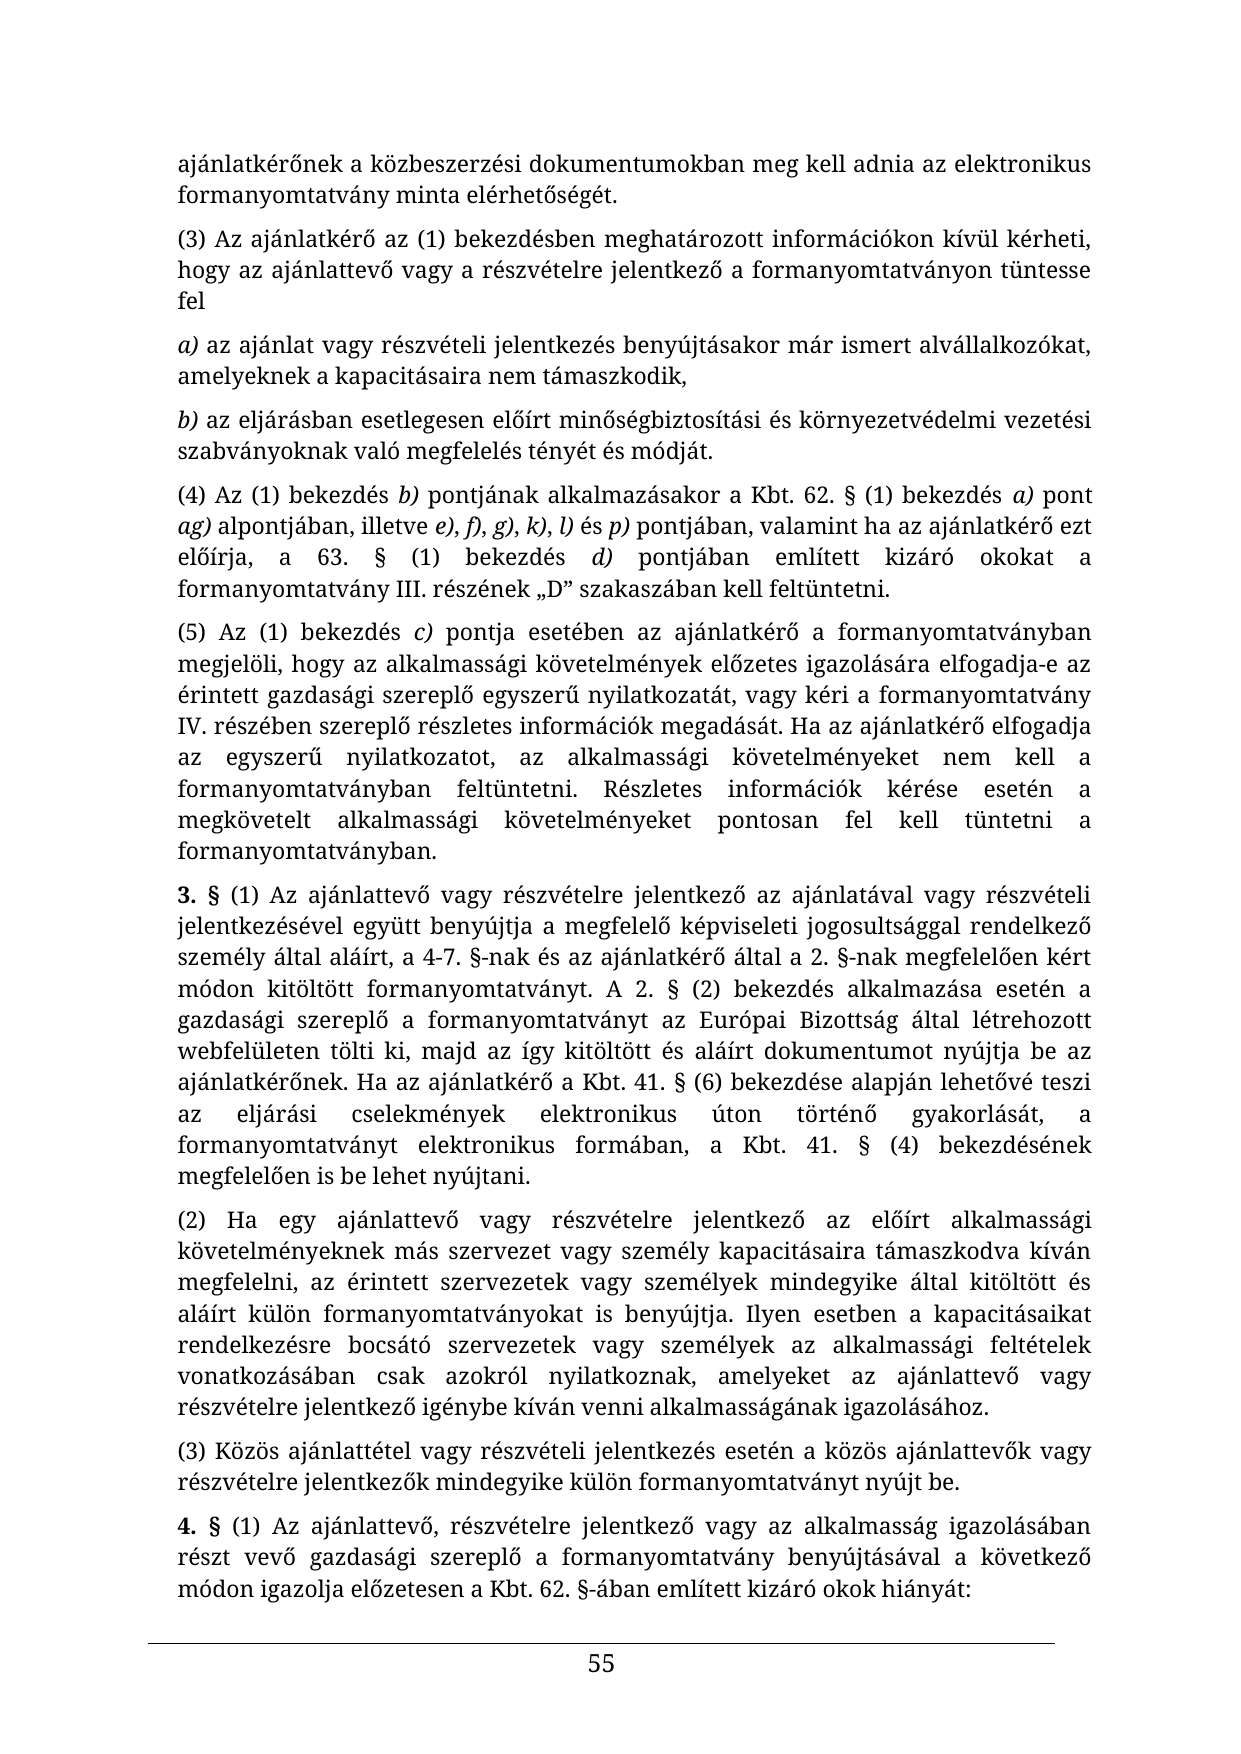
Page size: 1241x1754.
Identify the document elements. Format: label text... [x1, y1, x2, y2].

list (2) Ha egy ajánlattevő vagy részvételre jelentkező az előírt alkalmassági követelményeknek más szervezet vagy személy kapacitásaira támaszkodva kíván megfelelni, az érintett szervezetek vagy személyek mindegyike által kitöltött és aláírt külön formanyomtatványokat is benyújtja. Ilyen esetben a kapacitásaikat rendelkezésre bocsátó szervezetek vagy személyek az alkalmassági feltételek vonatkozásában csak azokról nyilatkoznak, amelyeket az ajánlattevő vagy részvételre jelentkező igénybe kíván venni alkalmasságának igazolásához. [177, 1204, 1093, 1423]
list (4) Az (1) bekezdés b) pontjának alkalmazásakor a Kbt. 62. § (1) bekezdés a) pont ag) alpontjában, illetve e), f), g), k), l) és p) pontjában, valamint ha az ajánlatkérő ezt előírja, a 63. § (1) bekezdés d) pontjában említett kizáró okokat a formanyomtatvány III. részének „D” szakaszában kell feltüntetni. [177, 479, 1093, 604]
list 4. § (1) Az ajánlattevő, részvételre jelentkező vagy az alkalmasság igazolásában részt vevő gazdasági szereplő a formanyomtatvány benyújtásával a következő módon igazolja előzetesen a Kbt. 62. §-ában említett kizáró okok hiányát: [177, 1510, 1093, 1604]
list (3) Az ajánlatkérő az (1) bekezdésben meghatározott információkon kívül kérheti, hogy az ajánlattevő vagy a részvételre jelentkező a formanyomtatványon tüntesse fel [177, 223, 1093, 316]
list a) az ajánlat vagy részvételi jelentkezés benyújtásakor már ismert alvállalkozókat, amelyeknek a kapacitásaira nem támaszkodik, [177, 329, 1093, 391]
list 3. § (1) Az ajánlattevő vagy részvételre jelentkező az ajánlatával vagy részvételi jelentkezésével együtt benyújtja a megfelelő képviseleti jogosultsággal rendelkező személy által aláírt, a 4-7. §-nak és az ajánlatkérő által a 2. §-nak megfelelően kért módon kitöltött formanyomtatványt. A 2. § (2) bekezdés alkalmazása esetén a gazdasági szereplő a formanyomtatványt az Európai Bizottság által létrehozott webfelületen tölti ki, majd az így kitöltött és aláírt dokumentumot nyújtja be az ajánlatkérőnek. Ha az ajánlatkérő a Kbt. 41. § (6) bekezdése alapján lehetővé teszi az eljárási cselekmények elektronikus úton történő gyakorlását, a formanyomtatványt elektronikus formában, a Kbt. 41. § (4) bekezdésének megfelelően is be lehet nyújtani. [177, 879, 1093, 1191]
list (5) Az (1) bekezdés c) pontja esetében az ajánlatkérő a formanyomtatványban megjelöli, hogy az alkalmassági követelmények előzetes igazolására elfogadja-e az érintett gazdasági szereplő egyszerű nyilatkozatát, vagy kéri a formanyomtatvány IV. részében szereplő részletes információk megadását. Ha az ajánlatkérő elfogadja az egyszerű nyilatkozatot, az alkalmassági követelményeket nem kell a formanyomtatványban feltüntetni. Részletes információk kérése esetén a megkövetelt alkalmassági követelményeket pontosan fel kell tüntetni a formanyomtatványban. [177, 616, 1093, 866]
list b) az eljárásban esetlegesen előírt minőségbiztosítási és környezetvédelmi vezetési szabványoknak való megfelelés tényét és módját. [177, 404, 1093, 466]
list (3) Közös ajánlattétel vagy részvételi jelentkezés esetén a közös ajánlattevők vagy részvételre jelentkezők mindegyike külön formanyomtatványt nyújt be. [177, 1435, 1093, 1498]
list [177, 148, 1093, 210]
